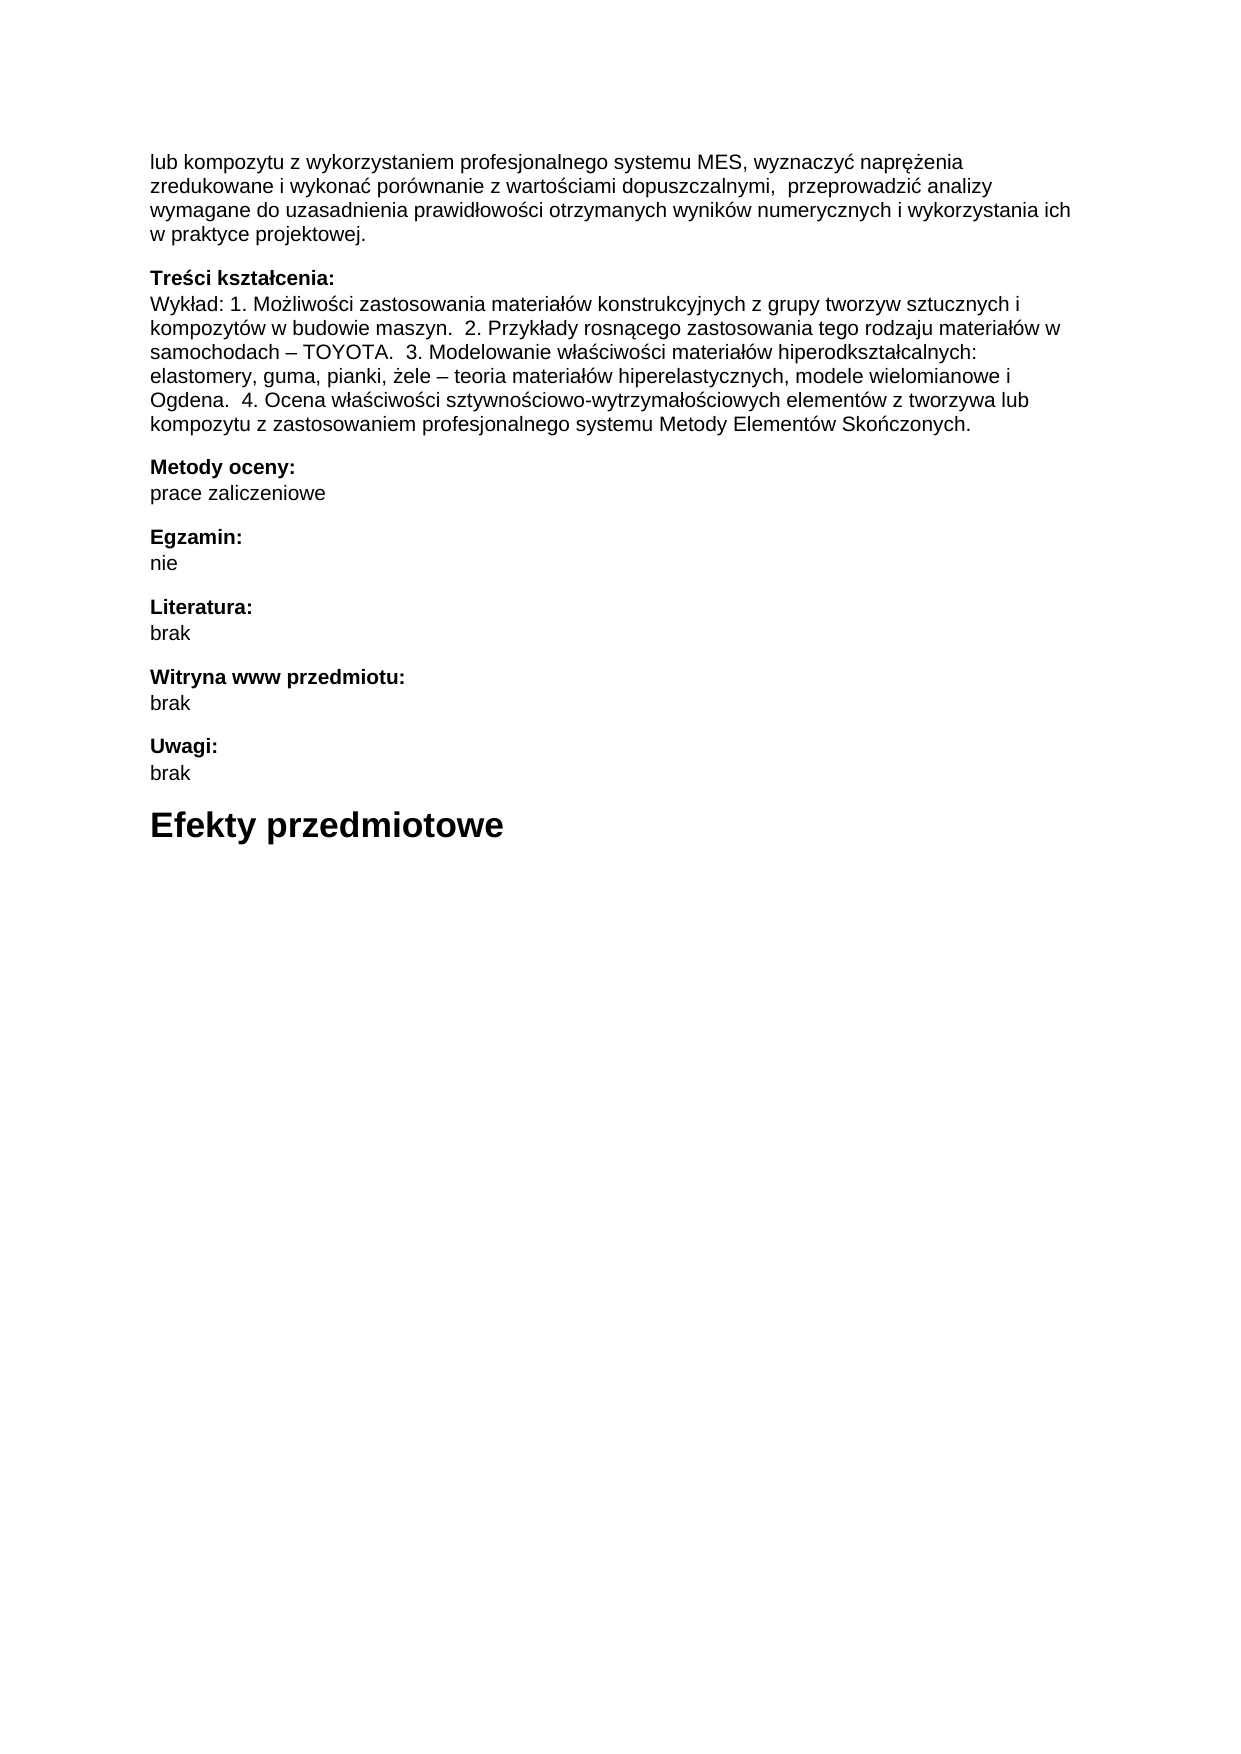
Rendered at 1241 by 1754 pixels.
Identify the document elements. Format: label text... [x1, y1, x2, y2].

text nie [150, 551, 1090, 575]
text prace zaliczeniowe [150, 481, 1090, 505]
text Metody oceny: [150, 455, 1090, 479]
text Literatura: [150, 595, 1090, 619]
text Uwagi: [150, 734, 1090, 758]
text brak [150, 760, 1090, 784]
subtitle Efekty przedmiotowe [150, 804, 1090, 845]
text brak [150, 621, 1090, 645]
text Treści kształcenia: [150, 266, 1090, 289]
text Egzamin: [150, 525, 1090, 549]
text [150, 150, 1090, 246]
text Wykład: 1. Możliwości zastosowania materiałów konstrukcyjnych z grupy tworzyw sztucznych i kompozytów w budowie maszyn. 2. Przykłady rosnącego zastosowania tego rodzaju materiałów w samochodach – TOYOTA. 3. Modelowanie właściwości materiałów hiperodkształcalnych: elastomery, guma, pianki, żele – teoria materiałów hiperelastycznych, modele wielomianowe i Ogdena. 4. Ocena właściwości sztywnościowo-wytrzymałościowych elementów z tworzywa lub kompozytu z zastosowaniem profesjonalnego systemu Metody Elementów Skończonych. [150, 292, 1090, 435]
text brak [150, 691, 1090, 714]
text Witryna www przedmiotu: [150, 664, 1090, 688]
